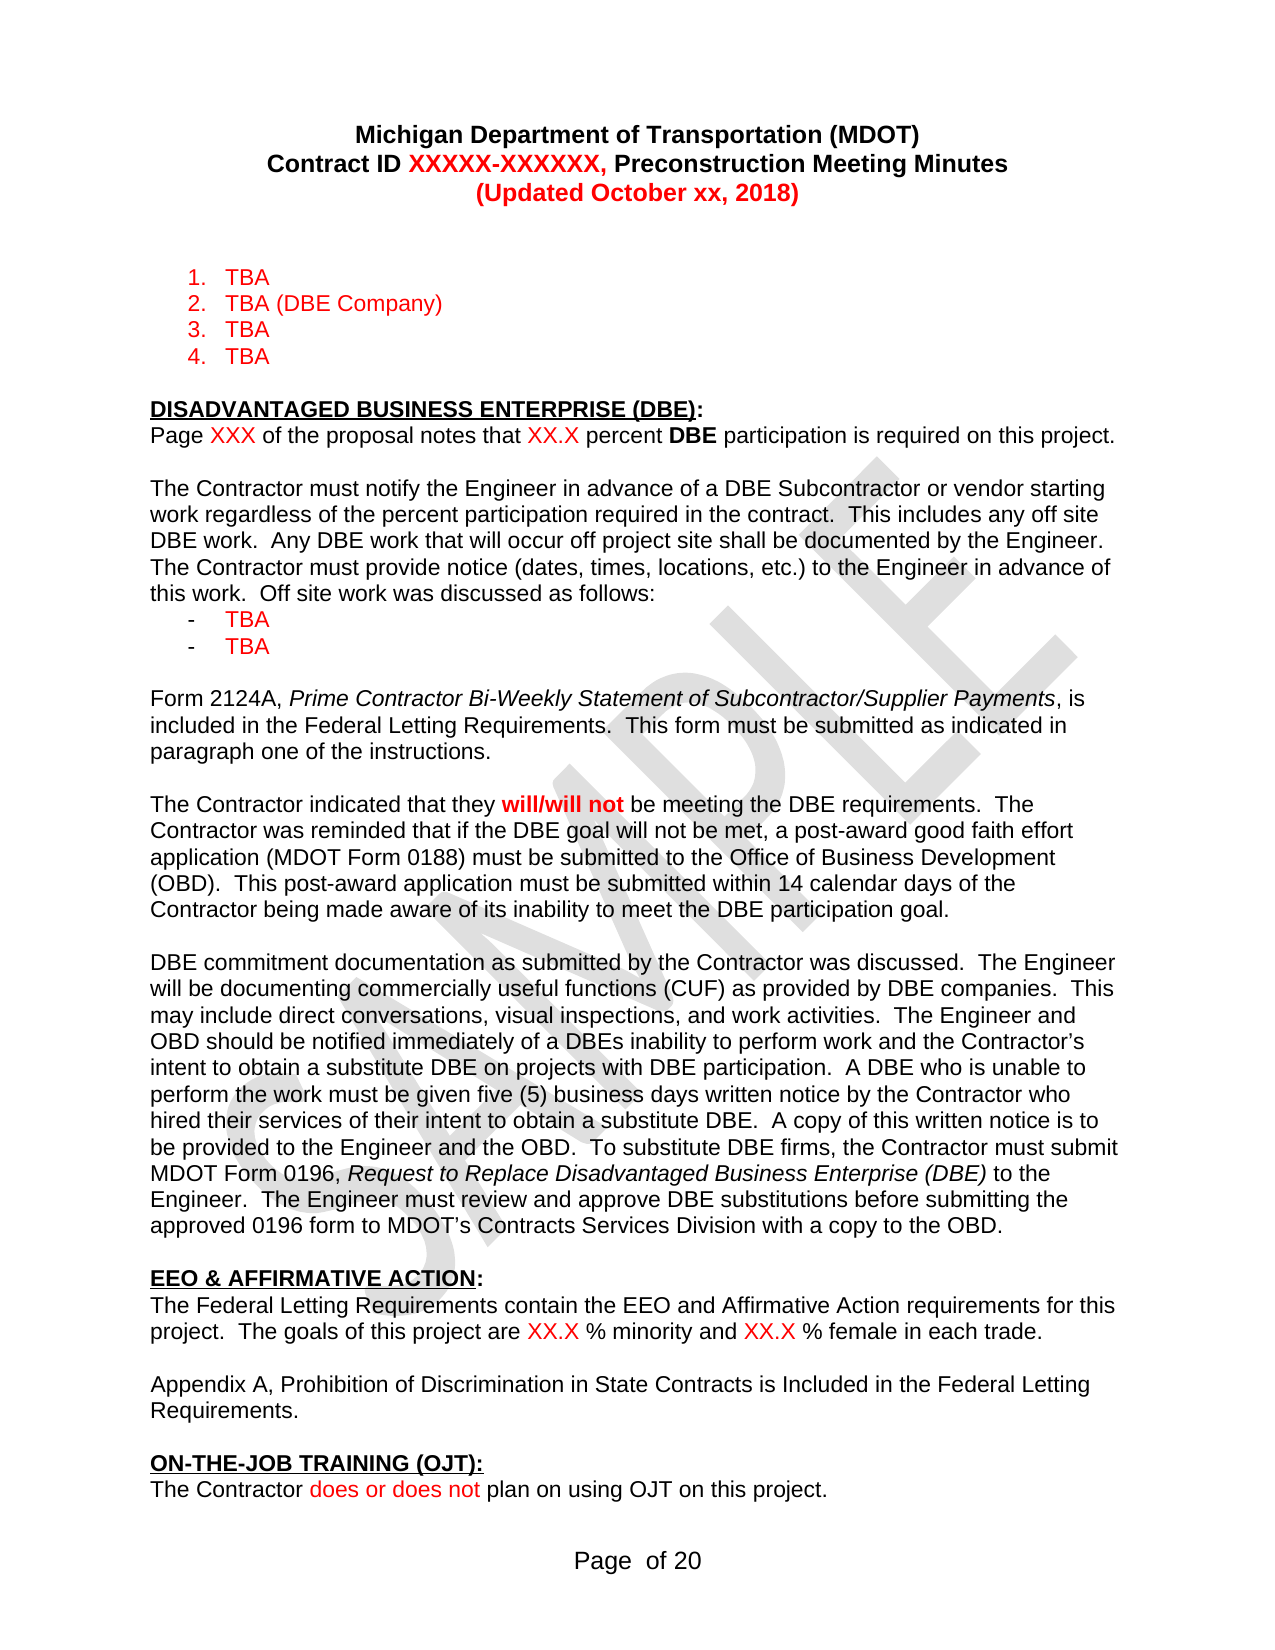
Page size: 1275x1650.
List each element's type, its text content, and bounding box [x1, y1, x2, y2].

text Page XXX of the proposal notes that XX.X percent DBE participation is required on this project. [150, 422, 1125, 448]
text The Contractor does or does not plan on using OJT on this project. [150, 1476, 1125, 1502]
text The Federal Letting Requirements contain the EEO and Affirmative Action requirements for this project. The goals of this project are XX.X % minority and XX.X % female in each trade. [150, 1292, 1125, 1344]
text EEO & AFFIRMATIVE ACTION: [150, 1265, 1125, 1292]
text The Contractor must notify the Engineer in advance of a DBE Subcontractor or vendor starting work regardless of the percent participation required in the contract. This includes any off site DBE work. Any DBE work that will occur off project site shall be documented by the Engineer. The Contractor must provide notice (dates, times, locations, etc.) to the Engineer in advance of this work. Off site work was discussed as follows: [150, 474, 1125, 606]
text DISADVANTAGED BUSINESS ENTERPRISE (DBE): [150, 396, 1125, 422]
text DBE commitment documentation as submitted by the Contractor was discussed. The Engineer will be documenting commercially useful functions (CUF) as provided by DBE companies. This may include direct conversations, visual inspections, and work activities. The Engineer and OBD should be notified immediately of a DBEs inability to perform work and the Contractor’s intent to obtain a substitute DBE on projects with DBE participation. A DBE who is unable to perform the work must be given five (5) business days written notice by the Contractor who hired their services of their intent to obtain a substitute DBE. A copy of this written notice is to be provided to the Engineer and the OBD. To substitute DBE firms, the Contractor must submit MDOT Form 0196, Request to Replace Disadvantaged Business Enterprise (DBE) to the Engineer. The Engineer must review and approve DBE substitutions before submitting the approved 0196 form to MDOT’s Contracts Services Division with a copy to the OBD. [150, 949, 1125, 1239]
list TBA [187, 606, 1125, 633]
list TBA [187, 316, 1125, 343]
list TBA (DBE Company) [187, 290, 1125, 316]
list TBA [187, 633, 1125, 659]
list TBA [187, 343, 1125, 369]
text ON-THE-JOB TRAINING (OJT): [150, 1450, 1125, 1476]
text The Contractor indicated that they will/will not be meeting the DBE requirements. The Contractor was reminded that if the DBE goal will not be met, a post-award good faith effort application (MDOT Form 0188) must be submitted to the Office of Business Development (OBD). This post-award application must be submitted within 14 calendar days of the Contractor being made aware of its inability to meet the DBE participation goal. [150, 791, 1125, 923]
text Form 2124A, Prime Contractor Bi-Weekly Statement of Subcontractor/Supplier Payments, is included in the Federal Letting Requirements. This form must be submitted as indicated in paragraph one of the instructions. [150, 685, 1125, 764]
list TBA [187, 264, 1125, 290]
text Appendix A, Prohibition of Discrimination in State Contracts is Included in the Federal Letting Requirements. [150, 1371, 1125, 1423]
